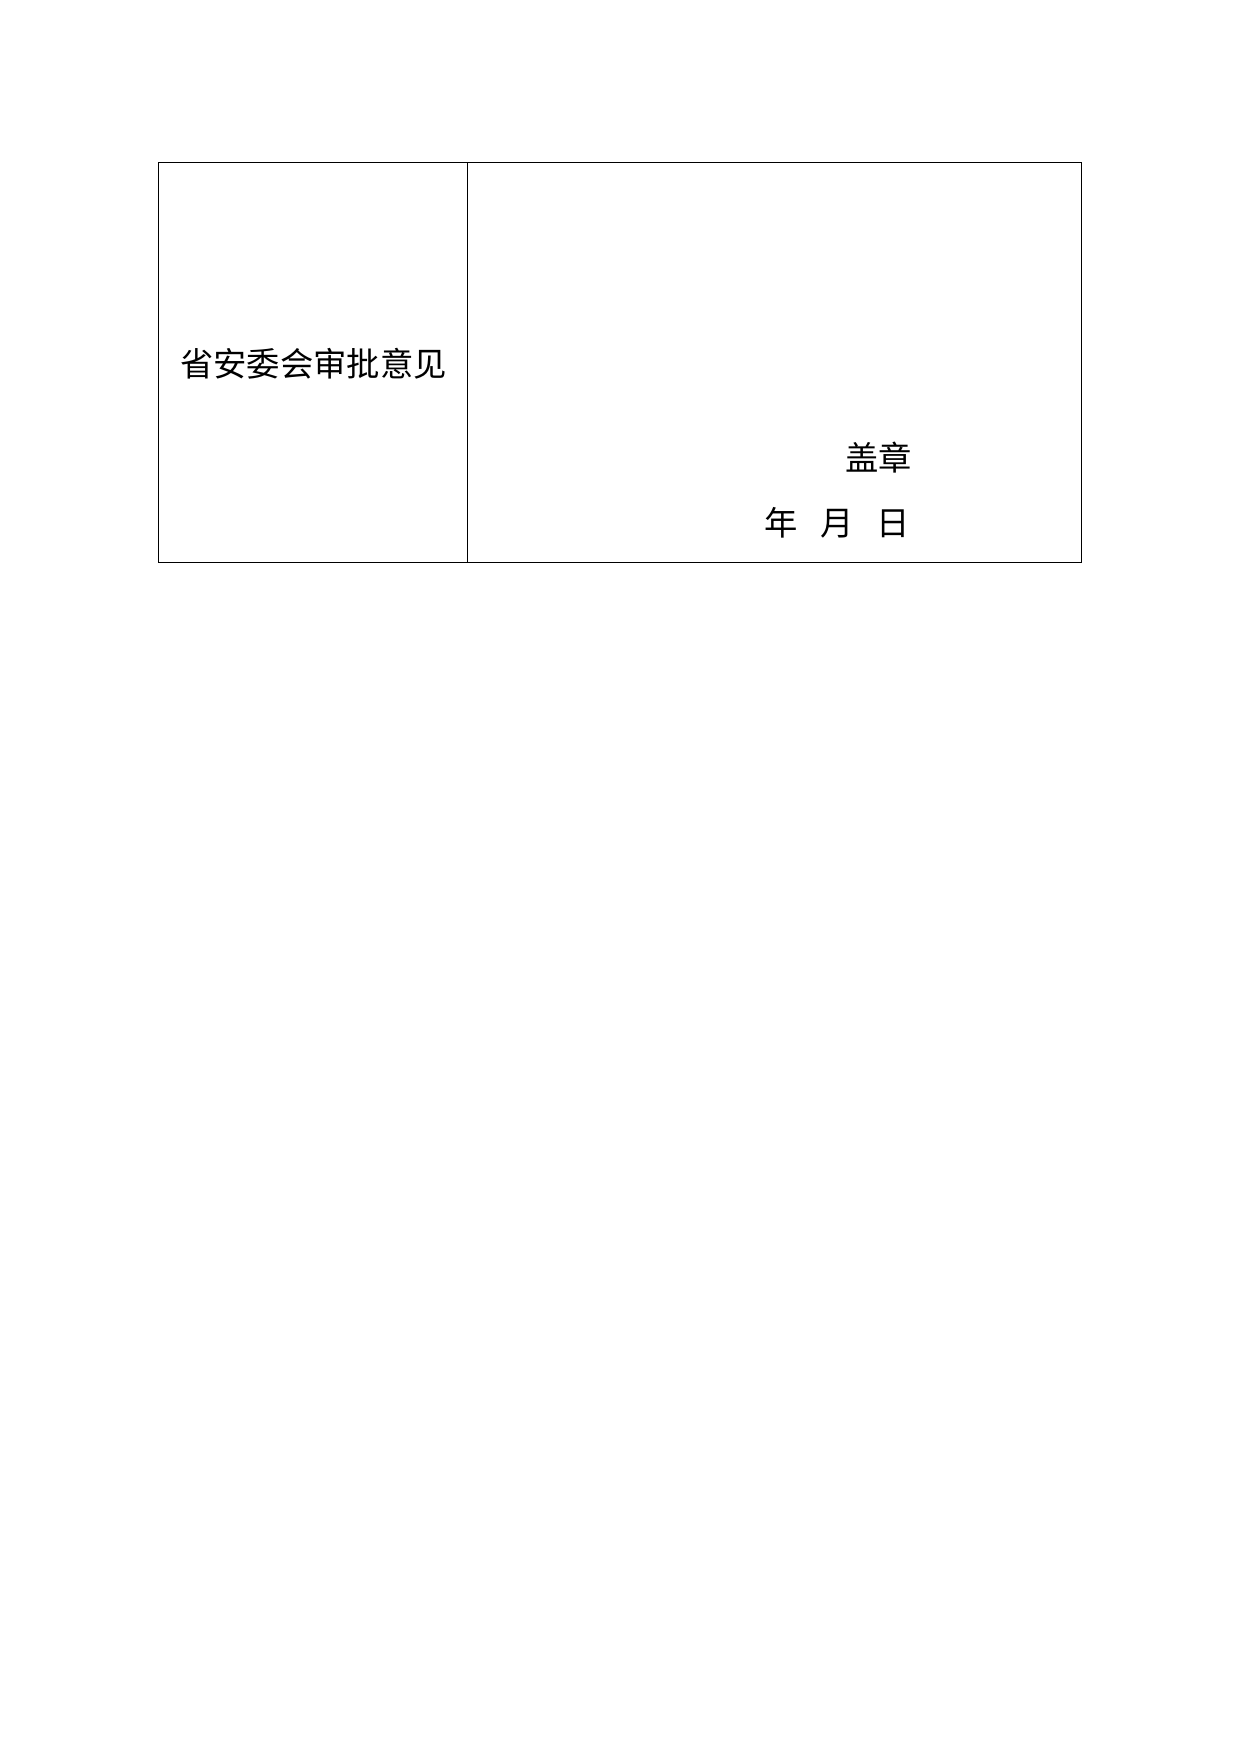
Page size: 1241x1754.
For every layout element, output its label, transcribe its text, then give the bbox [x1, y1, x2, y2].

table_cell 省安委会审批意见 [159, 163, 467, 562]
table_cell 盖章 年 月 日 [468, 163, 1081, 562]
